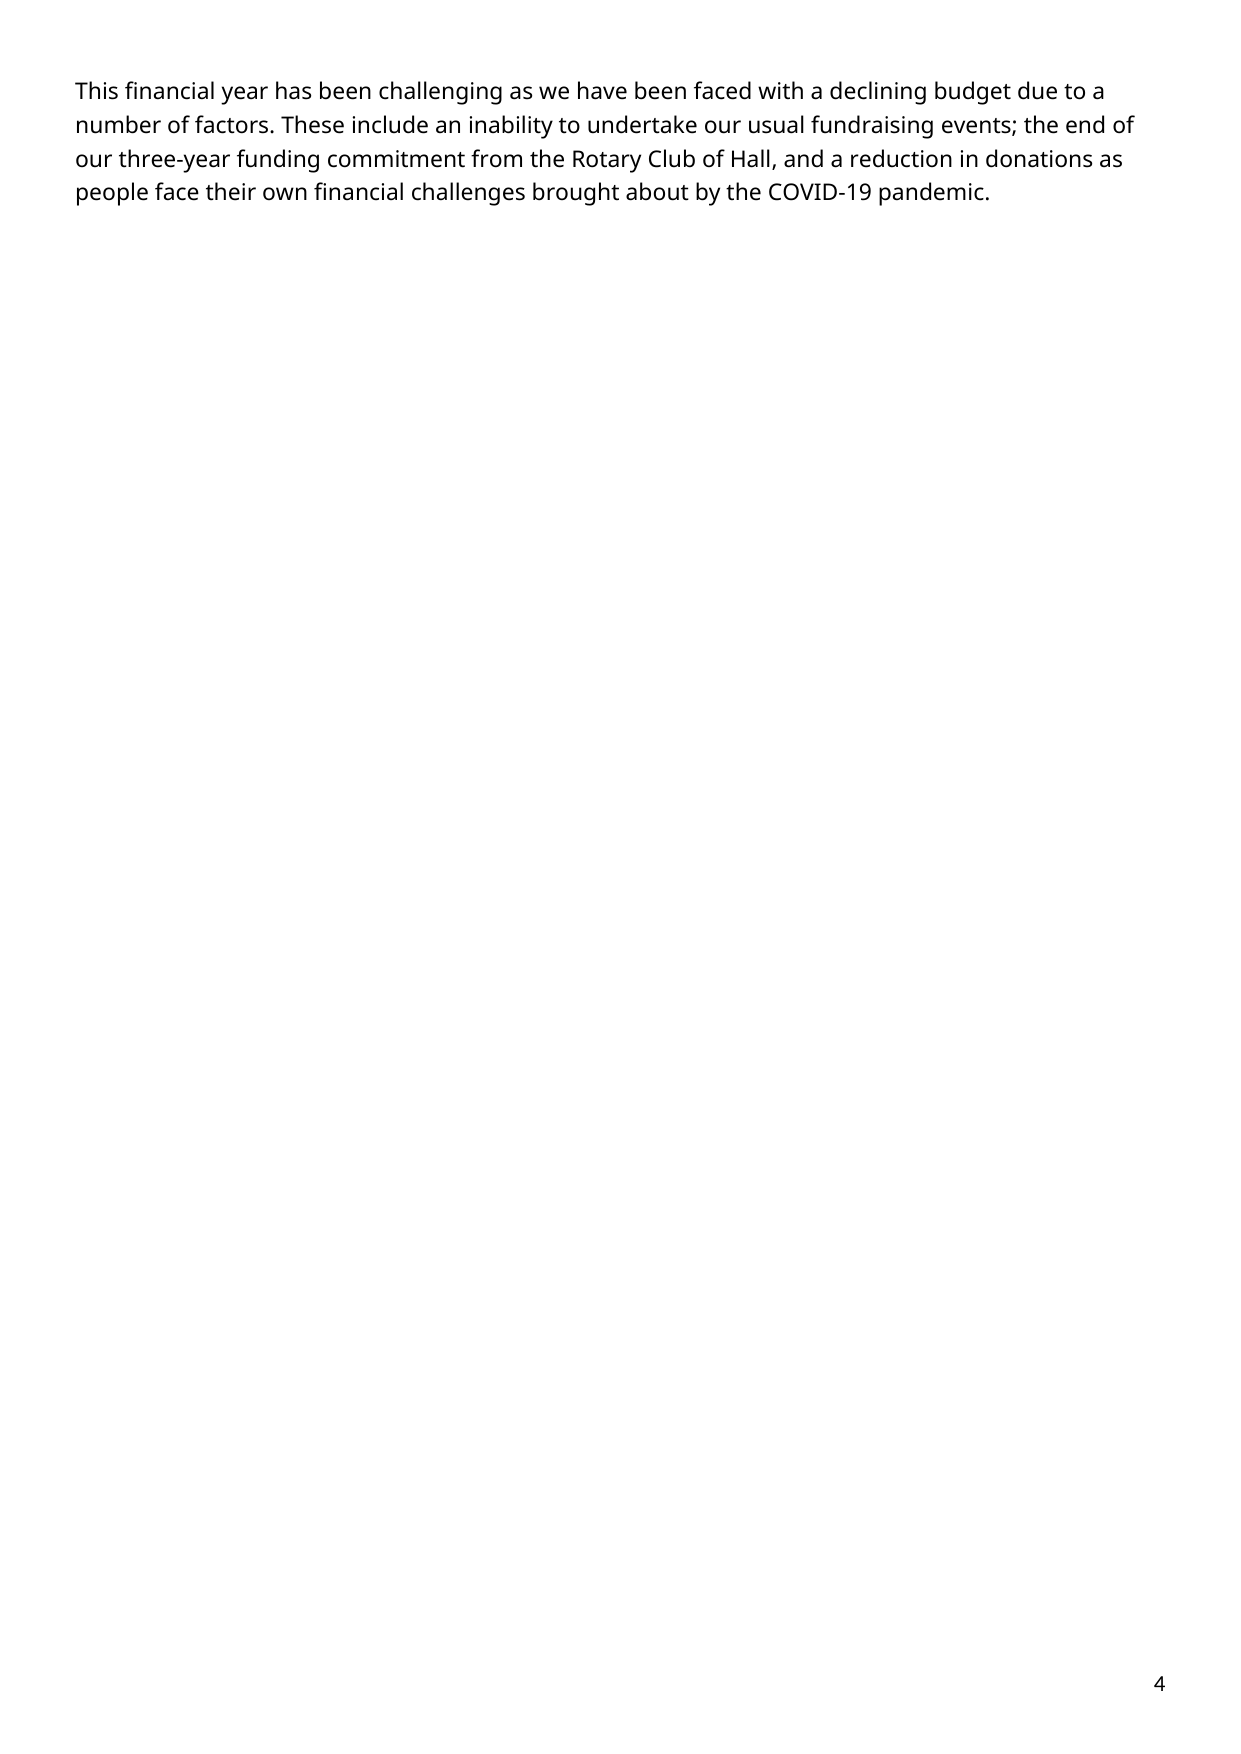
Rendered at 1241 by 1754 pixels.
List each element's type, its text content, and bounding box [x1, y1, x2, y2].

text This financial year has been challenging as we have been faced with a declining budget due to a number of factors. These include an inability to undertake our usual fundraising events; the end of our three-year funding commitment from the Rotary Club of Hall, and a reduction in donations as people face their own financial challenges brought about by the COVID-19 pandemic. [75, 75, 1165, 207]
